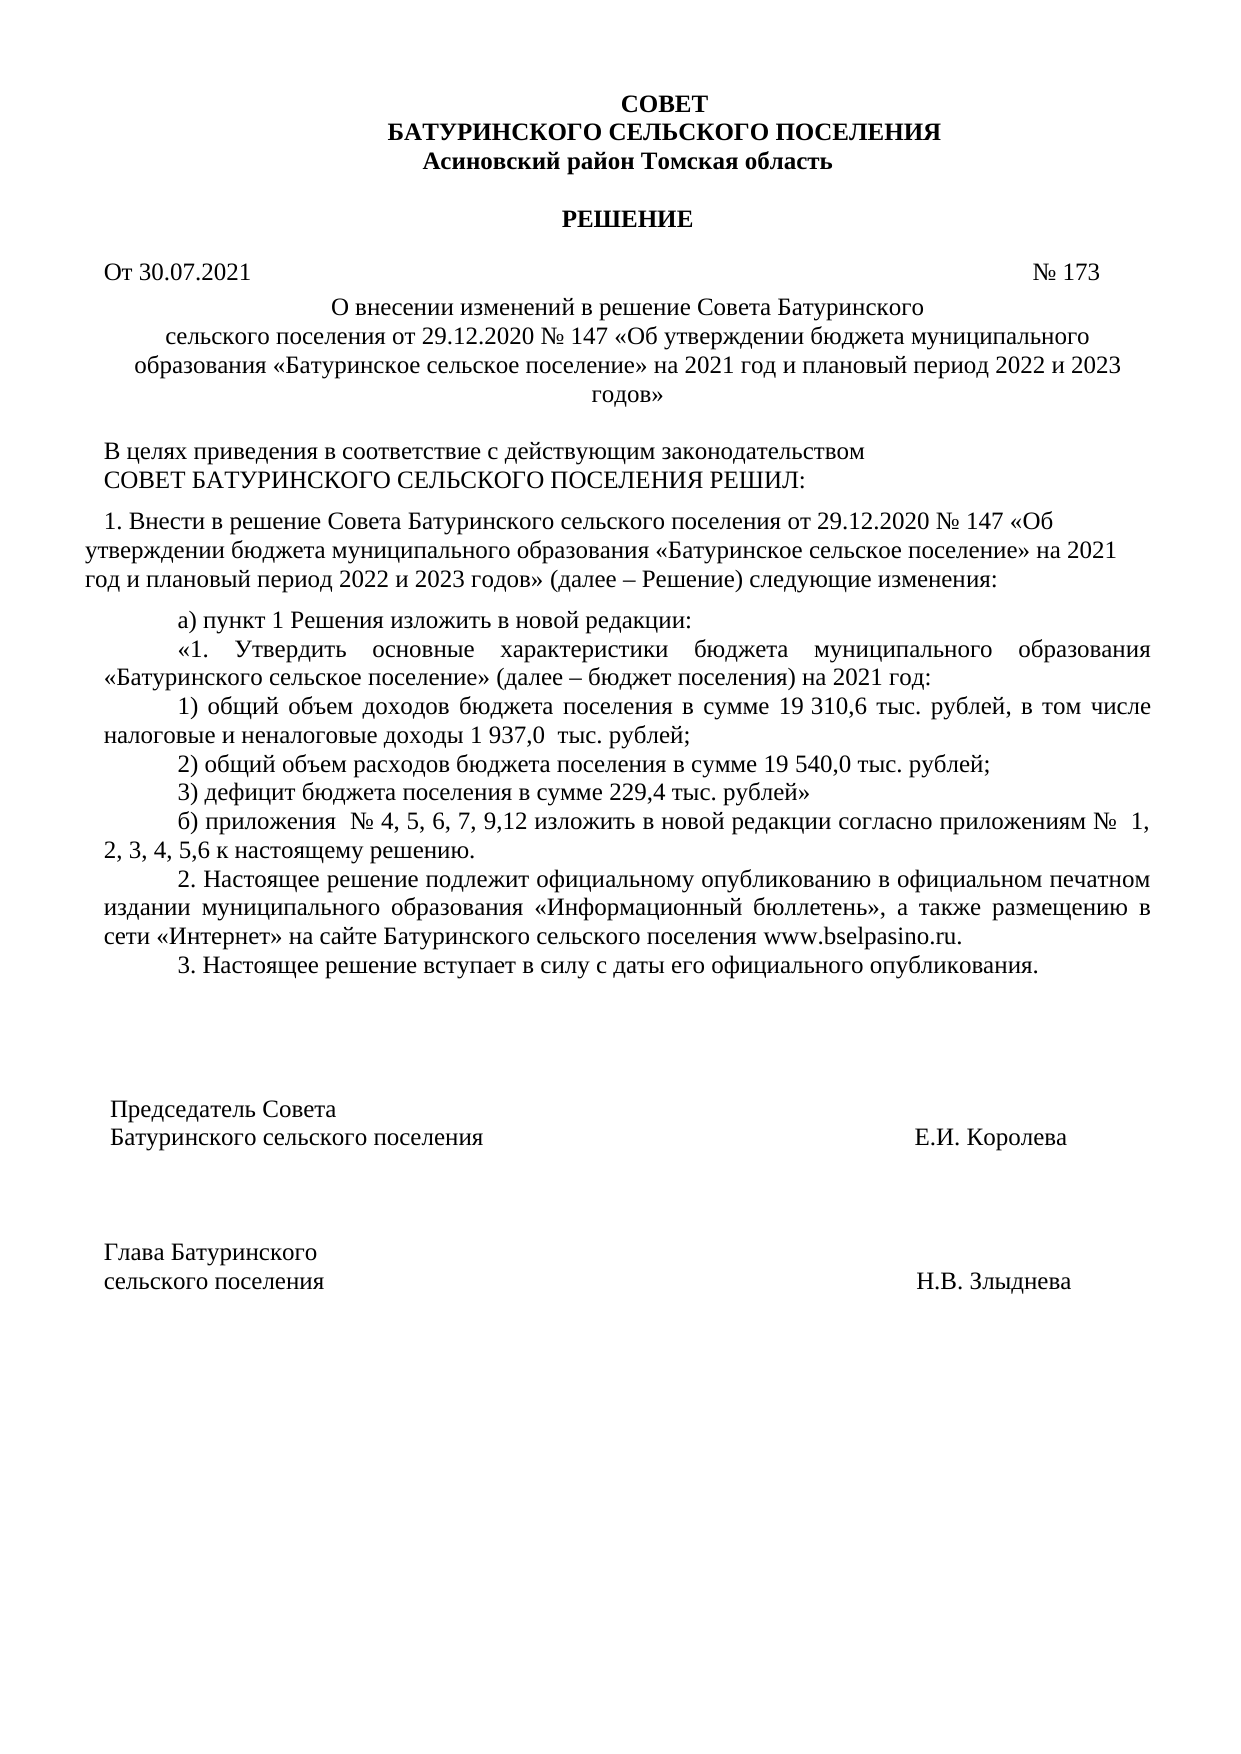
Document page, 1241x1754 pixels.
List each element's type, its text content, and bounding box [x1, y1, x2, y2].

subtitle От 30.07.2021 № 173 [103, 257, 1152, 286]
text РЕШЕНИЕ [103, 204, 1152, 232]
text а) пункт 1 Решения изложить в новой редакции: [103, 605, 1152, 634]
text Глава Батуринского [103, 1237, 1152, 1266]
text СОВЕТ БАТУРИНСКОГО СЕЛЬСКОГО ПОСЕЛЕНИЯ РЕШИЛ: [85, 465, 1152, 494]
text «1. Утвердить основные характеристики бюджета муниципального образования «Батуринского сельское поселение» (далее – бюджет поселения) на 2021 год: [103, 634, 1152, 691]
text Батуринского сельского поселения Е.И. Королева [103, 1122, 1152, 1151]
text б) приложения № 4, 5, 6, 7, 9,12 изложить в новой редакции согласно приложениям № 1, 2, 3, 4, 5,6 к настоящему решению. [103, 806, 1152, 864]
text СОВЕТ [103, 89, 1152, 117]
text 1) общий объем доходов бюджета поселения в сумме 19 310,6 тыс. рублей, в том числе налоговые и неналоговые доходы 1 937,0 тыс. рублей; [103, 691, 1152, 749]
text сельского поселения Н.В. Злыднева [103, 1266, 1152, 1295]
text 2) общий объем расходов бюджета поселения в сумме 19 540,0 тыс. рублей; [103, 749, 1152, 777]
text Асиновский район Томская область [103, 146, 1152, 175]
text В целях приведения в соответствие с действующим законодательством [103, 436, 1152, 465]
text сельского поселения от 29.12.2020 № 147 «Об утверждении бюджета муниципального образования «Батуринское сельское поселение» на 2021 год и плановый период 2022 и 2023 годов» [103, 321, 1152, 407]
text БАТУРИНСКОГО СЕЛЬСКОГО ПОСЕЛЕНИЯ [103, 117, 1152, 146]
text 1. Внести в решение Совета Батуринского сельского поселения от 29.12.2020 № 147 «Об утверждении бюджета муниципального образования «Батуринское сельское поселение» на 2021 год и плановый период 2022 и 2023 годов» (далее – Решение) следующие изменения: [85, 506, 1152, 592]
text Председатель Совета [103, 1094, 1152, 1122]
text 3. Настоящее решение вступает в силу с даты его официального опубликования. [103, 950, 1152, 979]
text 3) дефицит бюджета поселения в сумме 229,4 тыс. рублей» [103, 777, 1152, 806]
text 2. Настоящее решение подлежит официальному опубликованию в официальном печатном издании муниципального образования «Информационный бюллетень», а также размещению в сети «Интернет» на сайте Батуринского сельского поселения www.bselpasino.ru. [103, 864, 1152, 950]
text О внесении изменений в решение Совета Батуринского [103, 292, 1152, 321]
